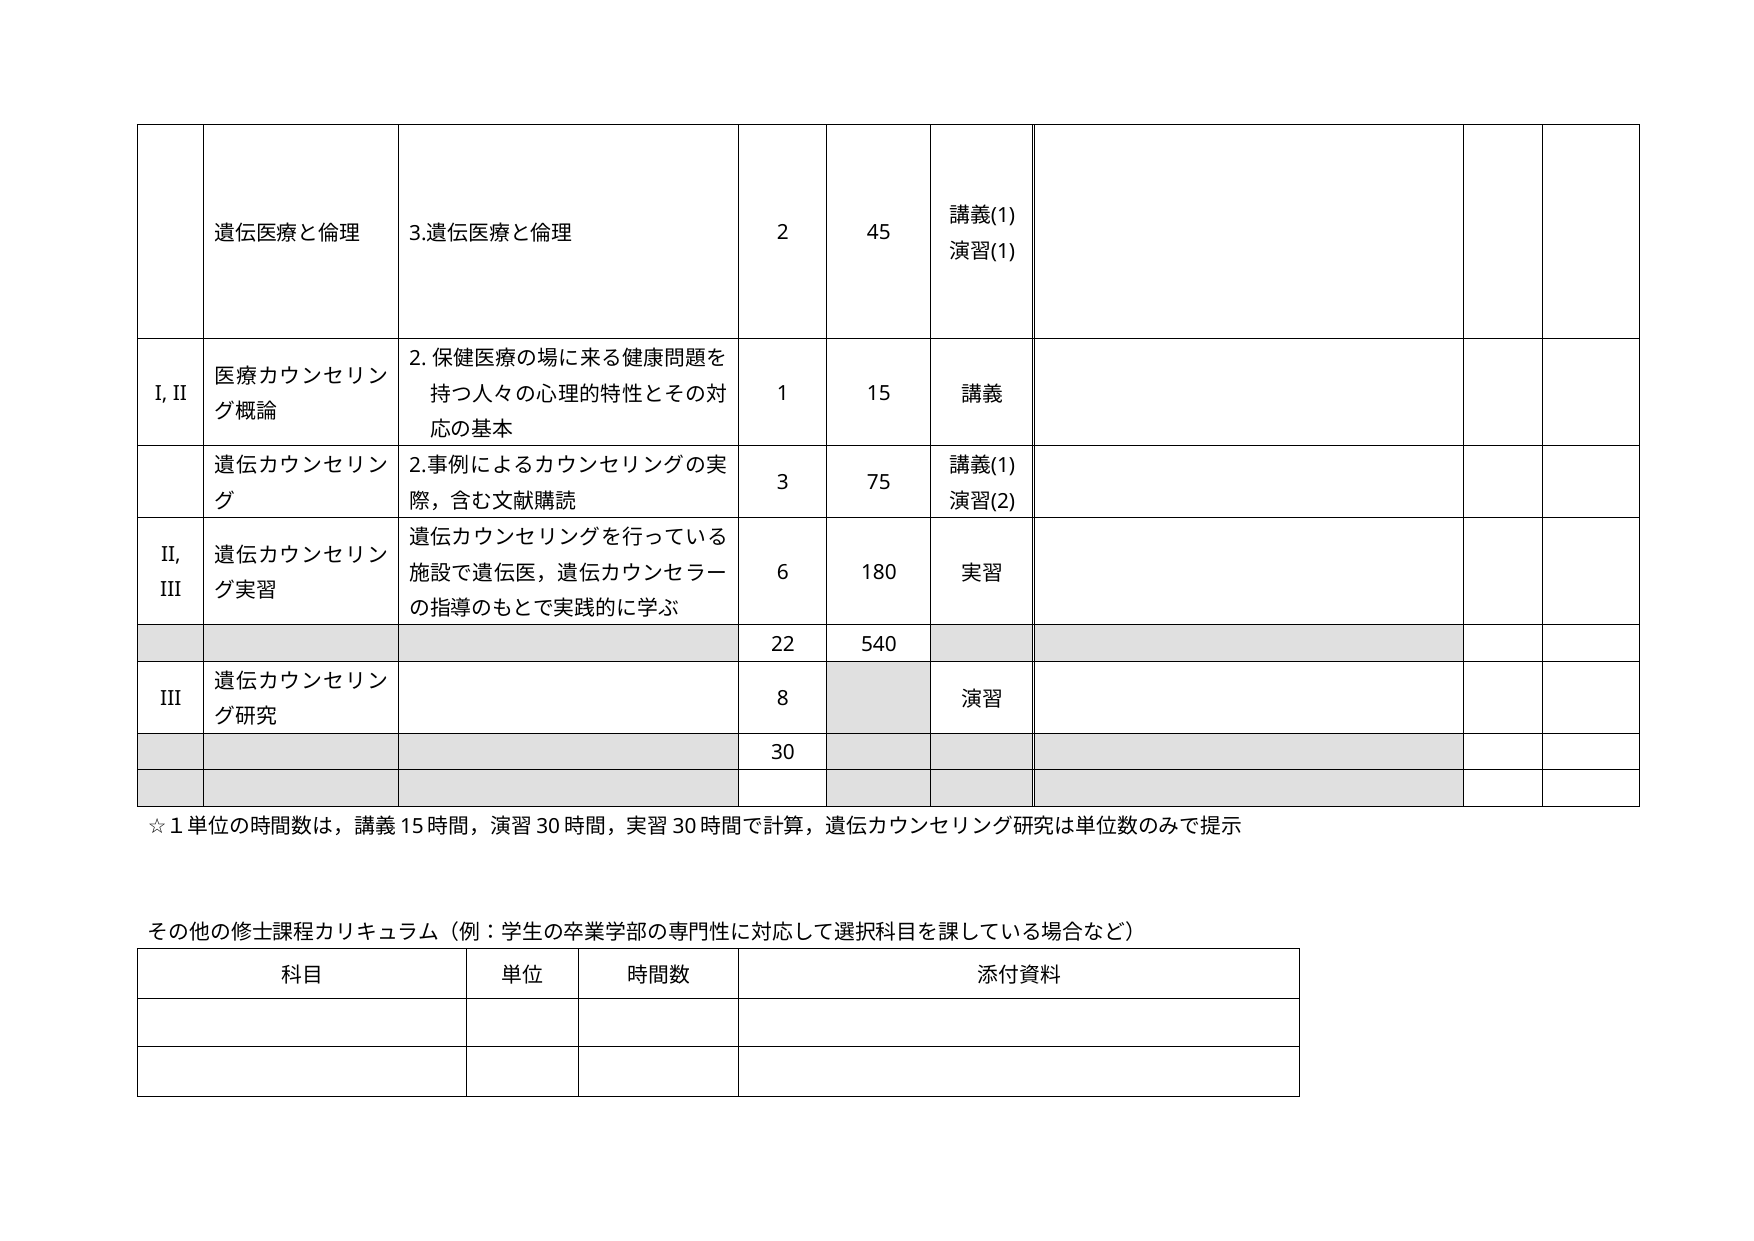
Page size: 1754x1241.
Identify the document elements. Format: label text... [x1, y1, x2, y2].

table_cell 6 [739, 518, 826, 624]
text その他の修士課程カリキュラム（例：学生の卒業学部の専門性に対応して選択科目を課している場合など） [148, 913, 1636, 948]
table_header 時間数 [579, 949, 738, 998]
table_header 単位 [467, 949, 578, 998]
table_cell 保健医療の場に来る健康問題を持つ人々の心理的特性とその対応の基本 [399, 339, 738, 445]
table_cell [399, 770, 738, 806]
table_cell 遺伝カウンセリング実習 [204, 518, 398, 624]
table_cell [1464, 518, 1542, 624]
table_cell 実習 [931, 518, 1032, 624]
table_header 科目 [138, 949, 466, 998]
table_cell [931, 770, 1032, 806]
table_cell [931, 625, 1032, 661]
table_cell 22 [739, 625, 826, 661]
table_cell [204, 770, 398, 806]
table_cell [827, 662, 930, 733]
table_cell [739, 1047, 1299, 1096]
table_cell [1464, 625, 1542, 661]
table_cell 医療カウンセリング概論 [204, 339, 398, 445]
table_cell [399, 662, 738, 733]
table_cell [138, 770, 203, 806]
table_cell 1 [739, 339, 826, 445]
table_cell [1035, 734, 1463, 769]
table_cell [138, 125, 203, 338]
table_cell 180 [827, 518, 930, 624]
table_cell [1035, 770, 1463, 806]
table_cell 540 [827, 625, 930, 661]
table_cell [138, 625, 203, 661]
table_cell 演習 [931, 662, 1032, 733]
table_cell II, III [138, 518, 203, 624]
table_cell [827, 770, 930, 806]
table_cell 遺伝医療と倫理 [204, 125, 398, 338]
table_cell [1543, 625, 1639, 661]
table_cell [739, 770, 826, 806]
table_cell [1464, 662, 1542, 733]
table_cell 遺伝カウンセリング [204, 446, 398, 517]
table_cell 講義(1) 演習(2) [931, 446, 1032, 517]
table_cell 8 [739, 662, 826, 733]
table_cell [1035, 662, 1463, 733]
table_cell [1464, 446, 1542, 517]
table_cell [827, 734, 930, 769]
table_cell [1464, 734, 1542, 769]
table_cell 45 [827, 125, 930, 338]
table_cell [399, 734, 738, 769]
table_cell [138, 734, 203, 769]
table_cell [1543, 734, 1639, 769]
table_cell 3.遺伝医療と倫理 [399, 125, 738, 338]
table_cell [467, 999, 578, 1046]
table_cell [1035, 625, 1463, 661]
table_cell [739, 999, 1299, 1046]
table_cell [1035, 339, 1463, 445]
table_cell 2.事例によるカウンセリングの実際，含む文献購読 [399, 446, 738, 517]
table_cell [138, 1047, 466, 1096]
table_cell 遺伝カウンセリングを行っている施設で遺伝医，遺伝カウンセラーの指導のもとで実践的に学ぶ [399, 518, 738, 624]
table_cell [204, 625, 398, 661]
table_cell [399, 625, 738, 661]
table_cell [138, 446, 203, 517]
table_cell [579, 1047, 738, 1096]
table_cell [1543, 770, 1639, 806]
table_cell [1035, 125, 1463, 338]
table_cell [1543, 662, 1639, 733]
table_cell [1543, 518, 1639, 624]
table_cell I, II [138, 339, 203, 445]
text ☆１単位の時間数は，講義15時間，演習30時間，実習30時間で計算，遺伝カウンセリング研究は単位数のみで提示 [148, 807, 1636, 842]
table_cell [579, 999, 738, 1046]
table_cell [467, 1047, 578, 1096]
table_cell 遺伝カウンセリング研究 [204, 662, 398, 733]
table_cell [1464, 339, 1542, 445]
table_cell [1035, 446, 1463, 517]
table_cell 15 [827, 339, 930, 445]
table_cell [1464, 125, 1542, 338]
table_cell [1035, 518, 1463, 624]
table_cell 講義 [931, 339, 1032, 445]
table_cell [1464, 770, 1542, 806]
table_cell [1543, 339, 1639, 445]
table_cell 75 [827, 446, 930, 517]
table_cell 講義(1) 演習(1) [931, 125, 1032, 338]
table_cell III [138, 662, 203, 733]
table_cell 2 [739, 125, 826, 338]
table_cell [931, 734, 1032, 769]
table_cell [1543, 125, 1639, 338]
table_cell [138, 999, 466, 1046]
table_cell [204, 734, 398, 769]
table_cell [1543, 446, 1639, 517]
table_cell 30 [739, 734, 826, 769]
table_header 添付資料 [739, 949, 1299, 998]
table_cell 3 [739, 446, 826, 517]
